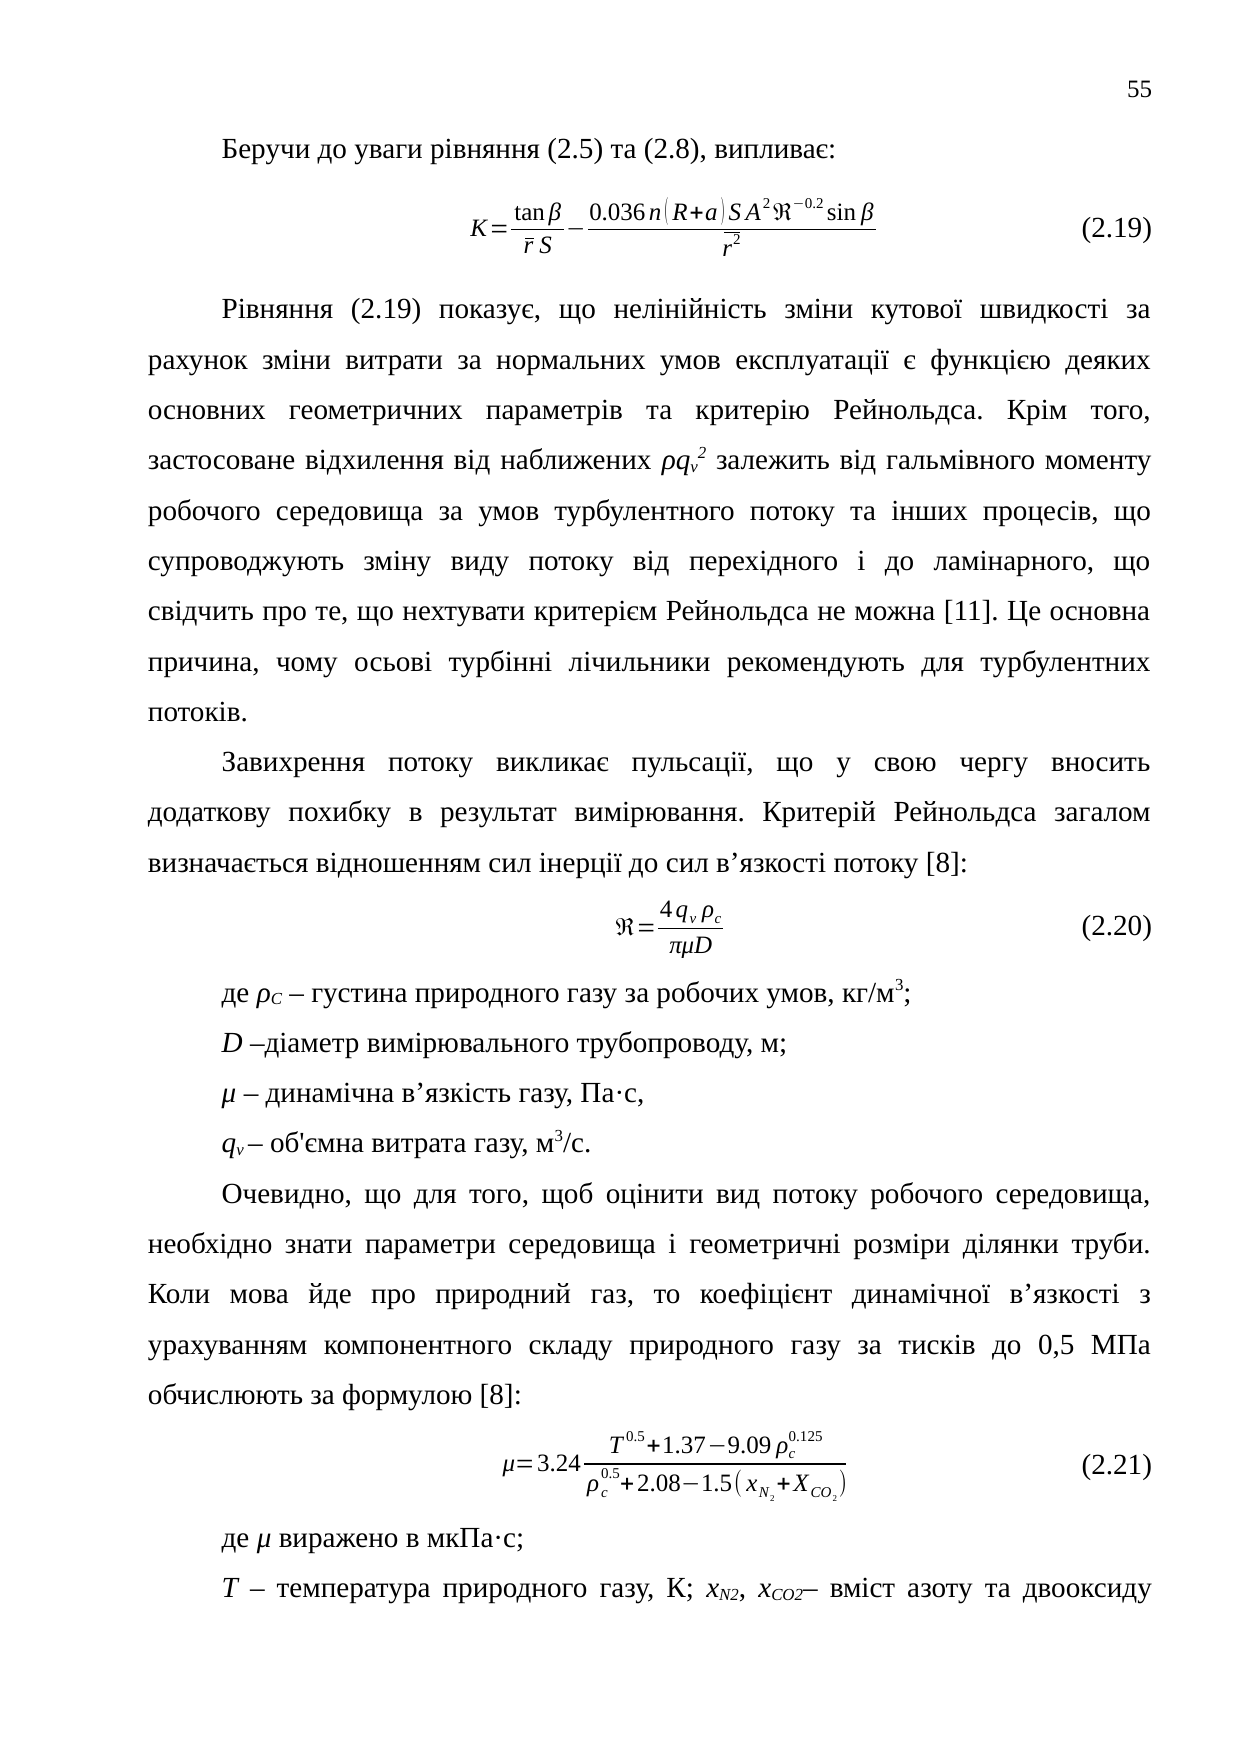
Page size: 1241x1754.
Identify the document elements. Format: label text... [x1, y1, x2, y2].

text μ – динамічна в’язкість газу, Па·с, [148, 1075, 1152, 1109]
text D –діаметр вимірювального трубопроводу, м; [148, 1025, 1152, 1058]
text Беручи до уваги рівняння (2.5) та (2.8), випливає: [148, 131, 1152, 165]
text де ρC – густина природного газу за робочих умов, кг/м3; [148, 975, 1152, 1008]
text (2.21) [148, 1427, 1152, 1503]
text Очевидно, що для того, щоб оцінити вид потоку робочого середовища, необхідно знати параметри середовища і геометричні розміри ділянки труби. Коли мова йде про природний газ, то коефіцієнт динамічної в’язкості з урахуванням компонентного складу природного газу за тисків до 0,5 МПа обчислюють за формулою [8]: [148, 1176, 1152, 1411]
text Рівняння (2.19) показує, що нелінійність зміни кутової швидкості за рахунок зміни витрати за нормальних умов експлуатації є функцією деяких основних геометричних параметрів та критерію Рейнольдса. Крім того, застосоване відхилення від наближених ρqv2 залежить від гальмівного моменту робочого середовища за умов турбулентного потоку та інших процесів, що супроводжують зміну виду потоку від перехідного і до ламінарного, що свідчить про те, що нехтувати критерієм Рейнольдса не можна [11]. Це основна причина, чому осьові турбінні лічильники рекомендують для турбулентних потоків. [148, 291, 1152, 727]
text Завихрення потоку викликає пульсації, що у свою чергу вносить додаткову похибку в результат вимірювання. Критерій Рейнольдса загалом визначається відношенням сил інерції до сил в’язкості потоку [8]: [148, 744, 1152, 878]
text (2.20) [148, 895, 1152, 958]
text (2.19) [148, 194, 1152, 262]
text qv – об'ємна витрата газу, м3/с. [148, 1126, 1152, 1159]
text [148, 1570, 1152, 1604]
text де μ виражено в мкПа·с; [148, 1520, 1152, 1553]
